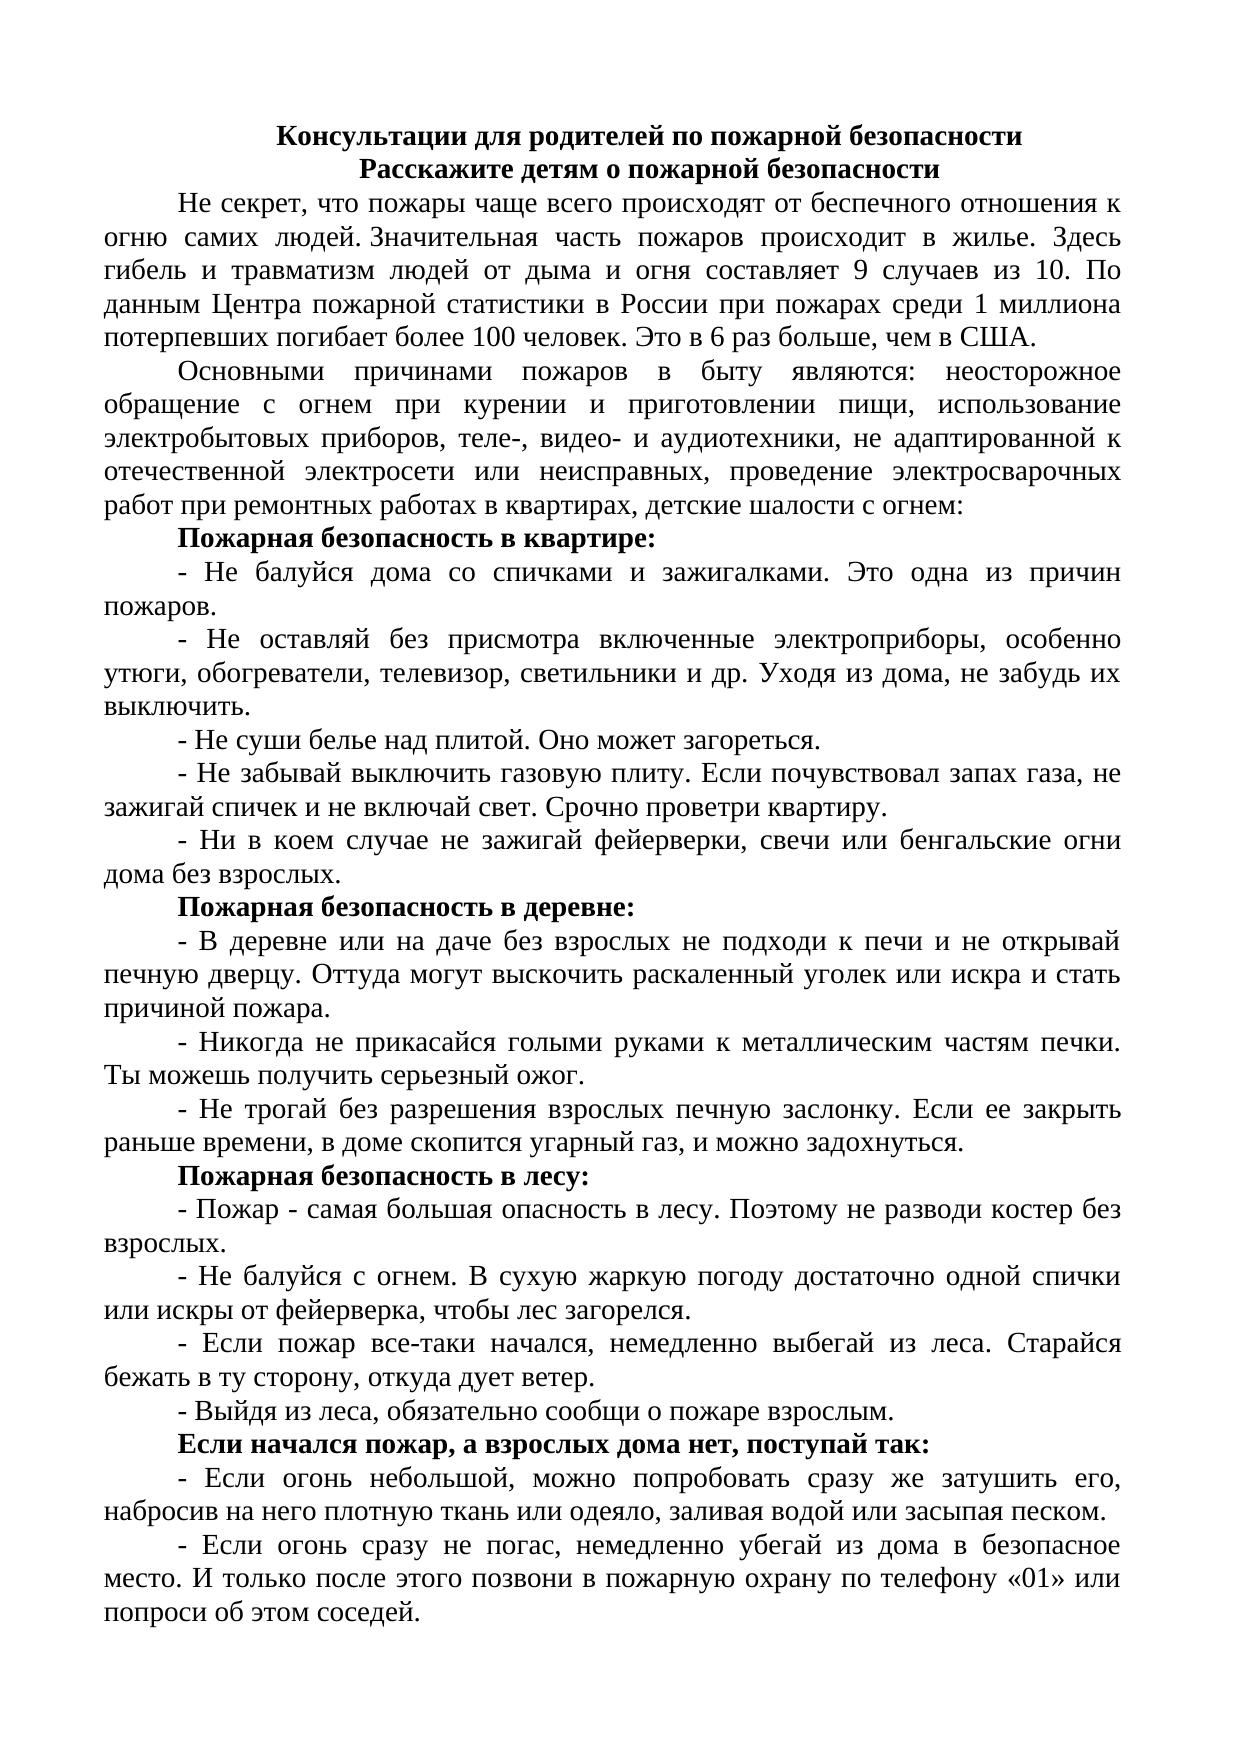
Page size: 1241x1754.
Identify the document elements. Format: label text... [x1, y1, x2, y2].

text Консультации для родителей по пожарной безопасности [103, 118, 1122, 152]
text Пожарная безопасность в квартире: [103, 521, 1122, 554]
text - Если огонь небольшой, можно попробовать сразу же затушить его, набросив на него плотную ткань или одеяло, заливая водой или засыпая песком. [103, 1460, 1122, 1527]
text - Не трогай без разрешения взрослых печную заслонку. Если ее закрыть раньше времени, в доме скопится угарный газ, и можно задохнуться. [103, 1091, 1122, 1158]
text - В деревне или на даче без взрослых не подходи к печи и не открывай печную дверцу. Оттуда могут выскочить раскаленный уголек или искра и стать причиной пожара. [103, 923, 1122, 1024]
text - Никогда не прикасайся голыми руками к металлическим частям печки. Ты можешь получить серьезный ожог. [103, 1024, 1122, 1091]
text - Не балуйся дома со спичками и зажигалками. Это одна из причин пожаров. [103, 554, 1122, 621]
text Не секрет, что пожары чаще всего происходят от беспечного отношения к огню самих людей. Значительная часть пожаров происходит в жилье. Здесь гибель и травматизм людей от дыма и огня составляет 9 случаев из 10. По данным Центра пожарной статистики в России при пожарах среди 1 миллиона потерпевших погибает более 100 человек. Это в 6 раз больше, чем в США. [103, 185, 1122, 353]
text Пожарная безопасность в деревне: [103, 889, 1122, 923]
text - Не забывай выключить газовую плиту. Если почувствовал запах газа, не зажигай спичек и не включай свет. Срочно проветри квартиру. [103, 755, 1122, 822]
text - Ни в коем случае не зажигай фейерверки, свечи или бенгальские огни дома без взрослых. [103, 822, 1122, 889]
text Если начался пожар, а взрослых дома нет, поступай так: [103, 1426, 1122, 1460]
text - Не суши белье над плитой. Оно может загореться. [103, 722, 1122, 755]
text - Пожар - самая большая опасность в лесу. Поэтому не разводи костер без взрослых. [103, 1191, 1122, 1258]
text - Не оставляй без присмотра включенные электроприборы, особенно утюги, обогреватели, телевизор, светильники и др. Уходя из дома, не забудь их выключить. [103, 621, 1122, 722]
text - Не балуйся с огнем. В сухую жаркую погоду достаточно одной спички или искры от фейерверка, чтобы лес загорелся. [103, 1258, 1122, 1326]
text Основными причинами пожаров в быту являются: неосторожное обращение с огнем при курении и приготовлении пищи, использование электробытовых приборов, теле-, видео- и аудиотехники, не адаптированной к отечественной электросети или неисправных, проведение электросварочных работ при ремонтных работах в квартирах, детские шалости с огнем: [103, 353, 1122, 521]
text Пожарная безопасность в лесу: [103, 1158, 1122, 1191]
text - Если пожар все-таки начался, немедленно выбегай из леса. Старайся бежать в ту сторону, откуда дует ветер. [103, 1326, 1122, 1393]
text Расскажите детям о пожарной безопасности [103, 152, 1122, 185]
text - Если огонь сразу не погас, немедленно убегай из дома в безопасное место. И только после этого позвони в пожарную охрану по телефону «01» или попроси об этом соседей. [103, 1527, 1122, 1627]
text - Выйдя из леса, обязательно сообщи о пожаре взрослым. [103, 1393, 1122, 1426]
